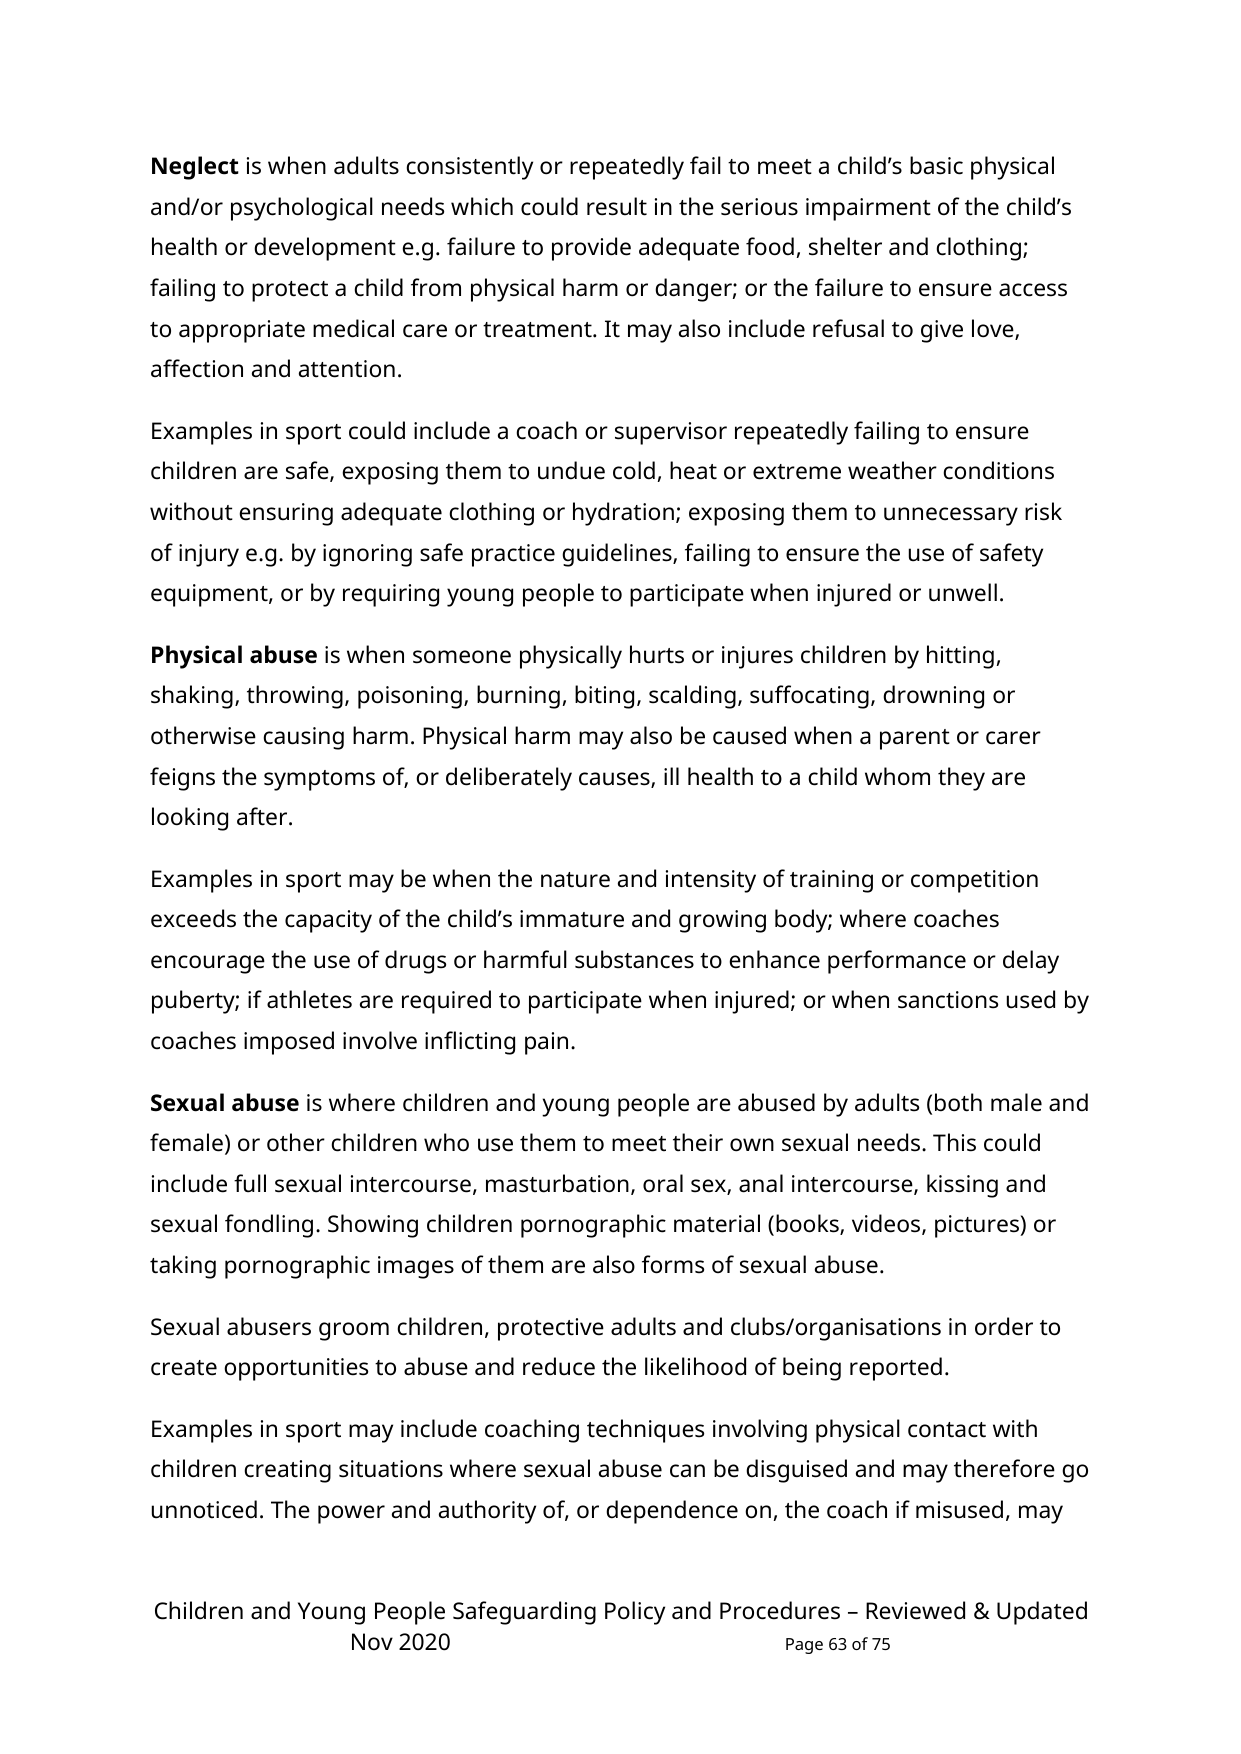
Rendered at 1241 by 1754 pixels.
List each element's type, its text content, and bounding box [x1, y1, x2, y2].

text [150, 1412, 1090, 1525]
text Examples in sport may be when the nature and intensity of training or competition exceeds the capacity of the child’s immature and growing body; where coaches encourage the use of drugs or harmful substances to enhance performance or delay puberty; if athletes are required to participate when injured; or when sanctions used by coaches imposed involve inflicting pain. [150, 862, 1090, 1056]
text Sexual abusers groom children, protective adults and clubs/organisations in order to create opportunities to abuse and reduce the likelihood of being reported. [150, 1310, 1090, 1382]
text Physical abuse is when someone physically hurts or injures children by hitting, shaking, throwing, poisoning, burning, biting, scalding, suffocating, drowning or otherwise causing harm. Physical harm may also be caused when a parent or carer feigns the symptoms of, or deliberately causes, ill health to a child whom they are looking after. [150, 638, 1090, 832]
text Neglect is when adults consistently or repeatedly fail to meet a child’s basic physical and/or psychological needs which could result in the serious impairment of the child’s health or development e.g. failure to provide adequate food, shelter and clothing; failing to protect a child from physical harm or danger; or the failure to ensure access to appropriate medical care or treatment. It may also include refusal to give love, affection and attention. [150, 150, 1090, 384]
text Sexual abuse is where children and young people are abused by adults (both male and female) or other children who use them to meet their own sexual needs. This could include full sexual intercourse, masturbation, oral sex, anal intercourse, kissing and sexual fondling. Showing children pornographic material (books, videos, pictures) or taking pornographic images of them are also forms of sexual abuse. [150, 1086, 1090, 1280]
text Examples in sport could include a coach or supervisor repeatedly failing to ensure children are safe, exposing them to undue cold, heat or extreme weather conditions without ensuring adequate clothing or hydration; exposing them to unnecessary risk of injury e.g. by ignoring safe practice guidelines, failing to ensure the use of safety equipment, or by requiring young people to participate when injured or unwell. [150, 414, 1090, 608]
